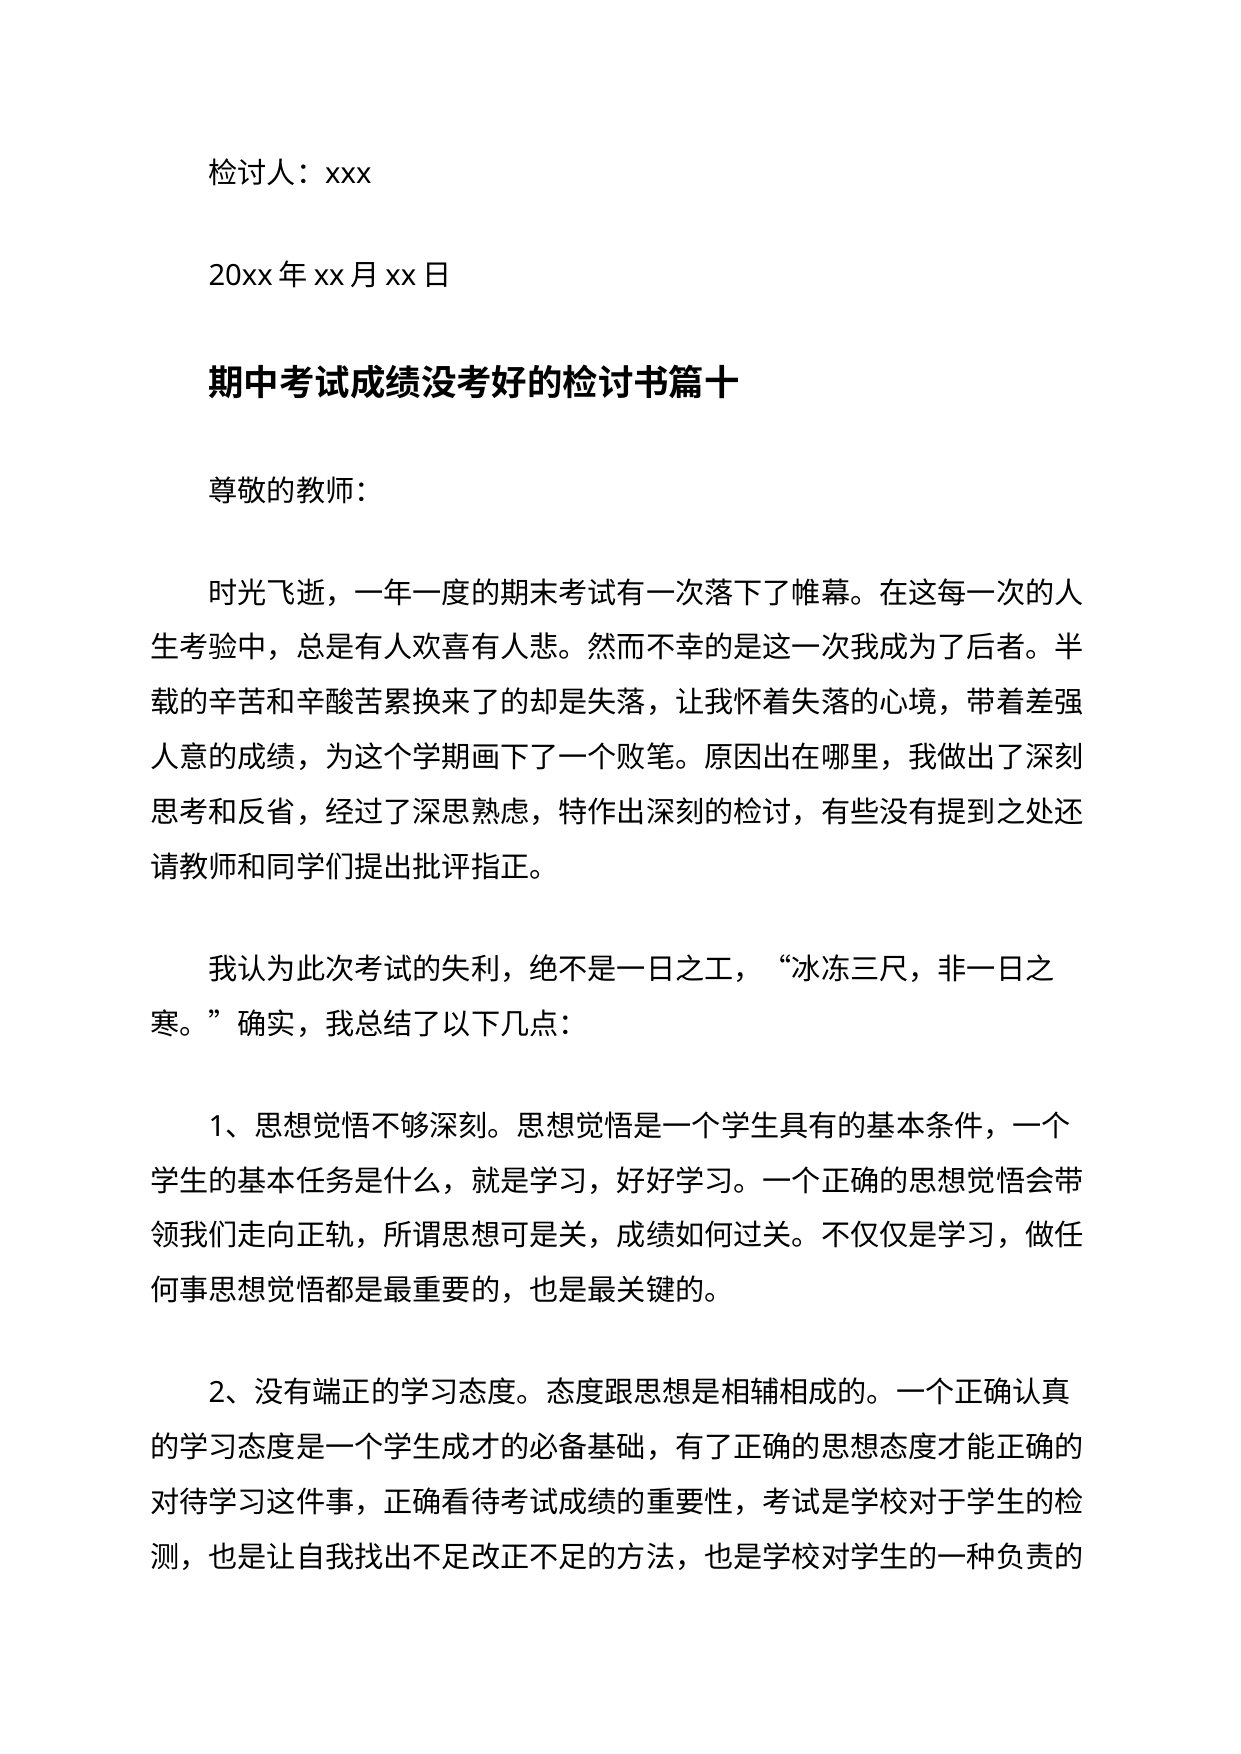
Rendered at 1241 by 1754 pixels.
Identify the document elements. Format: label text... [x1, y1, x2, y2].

text 20xx年xx月xx日 [150, 252, 1090, 294]
text 期中考试成绩没考好的检讨书篇十 [150, 354, 1090, 405]
text 尊敬的教师： [150, 467, 1090, 510]
text 1、思想觉悟不够深刻。思想觉悟是一个学生具有的基本条件，一个学生的基本任务是什么，就是学习，好好学习。一个正确的思想觉悟会带领我们走向正轨，所谓思想可是关，成绩如何过关。不仅仅是学习，做任何事思想觉悟都是最重要的，也是最关键的。 [150, 1102, 1090, 1309]
text 时光飞逝，一年一度的期末考试有一次落下了帷幕。在这每一次的人生考验中，总是有人欢喜有人悲。然而不幸的是这一次我成为了后者。半载的辛苦和辛酸苦累换来了的却是失落，让我怀着失落的心境，带着差强人意的成绩，为这个学期画下了一个败笔。原因出在哪里，我做出了深刻思考和反省，经过了深思熟虑，特作出深刻的检讨，有些没有提到之处还请教师和同学们提出批评指正。 [150, 569, 1090, 886]
text 检讨人：xxx [150, 150, 1090, 192]
text 我认为此次考试的失利，绝不是一日之工，“冰冻三尺，非一日之寒。”确实，我总结了以下几点： [150, 945, 1090, 1043]
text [150, 1369, 1090, 1576]
